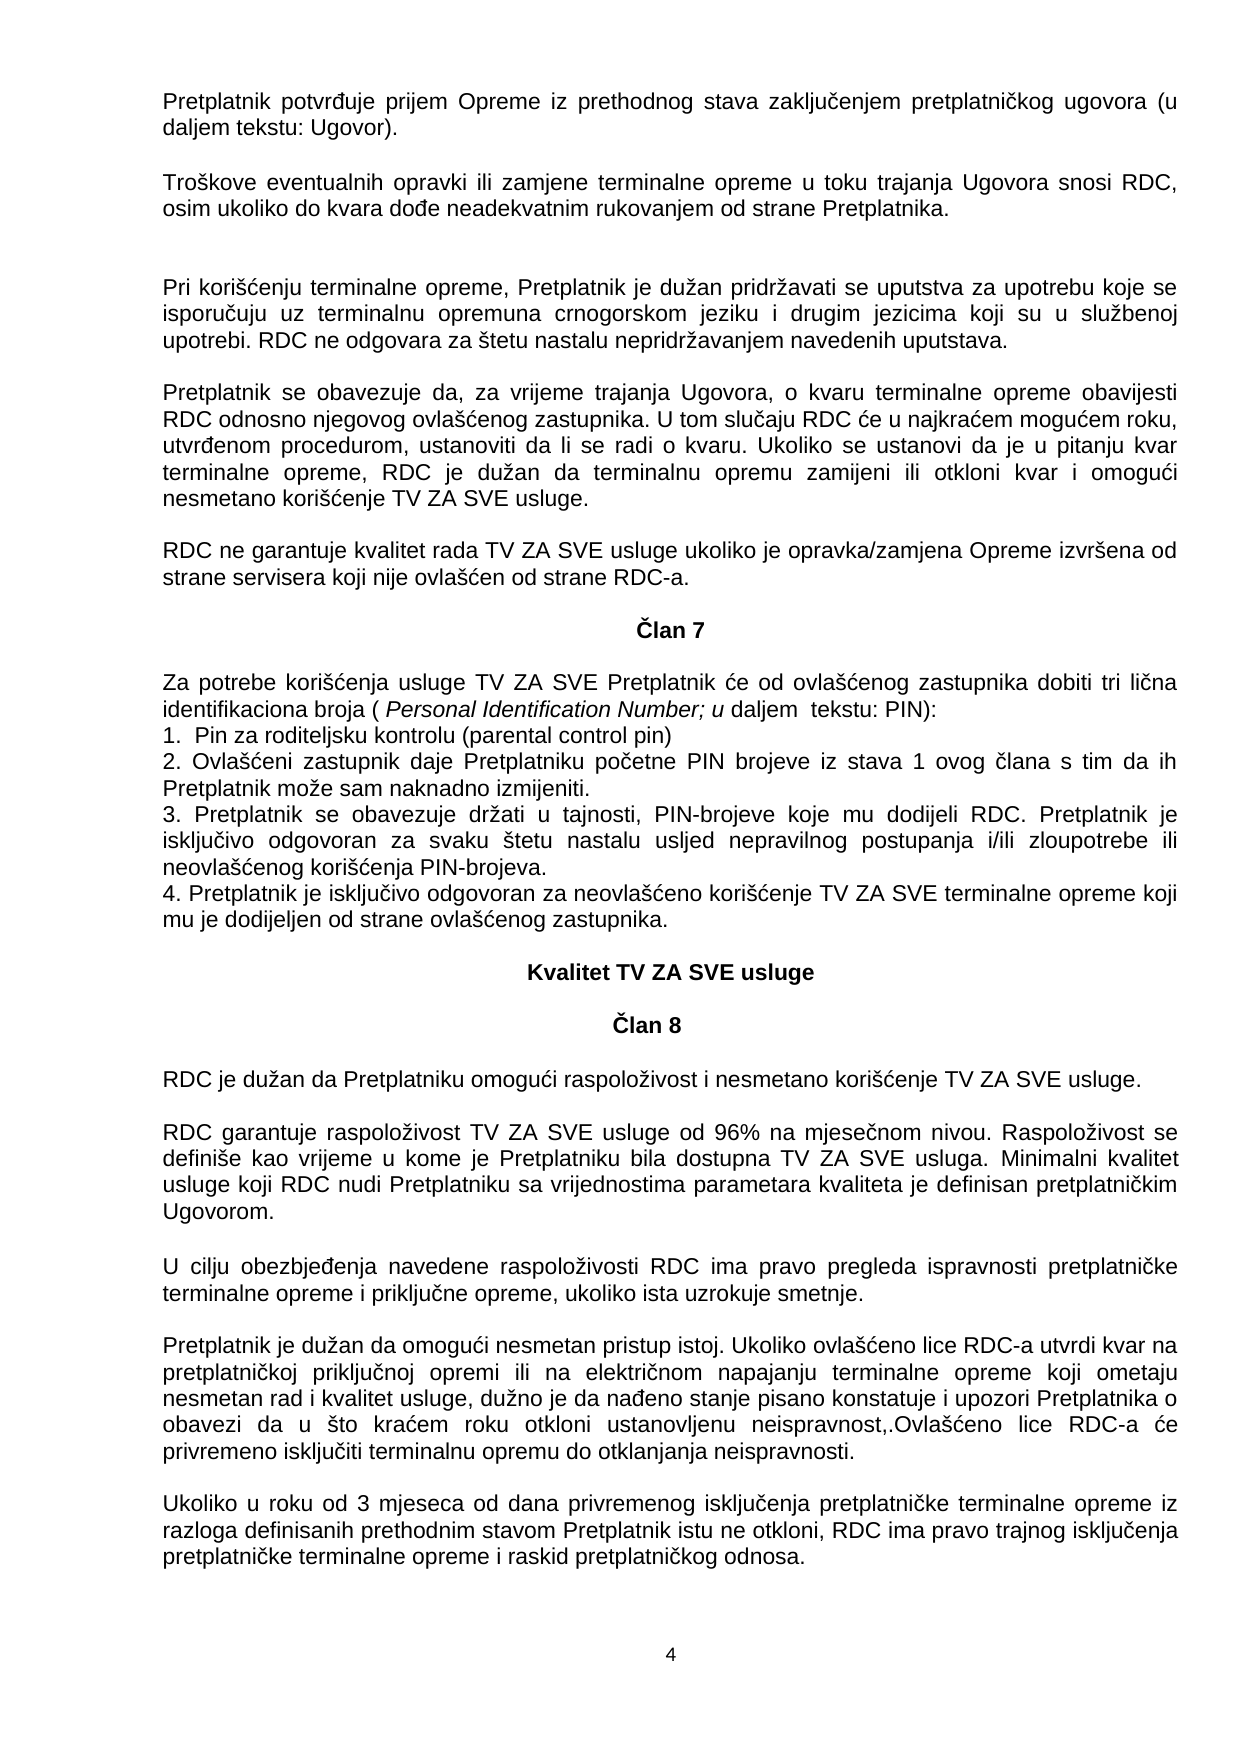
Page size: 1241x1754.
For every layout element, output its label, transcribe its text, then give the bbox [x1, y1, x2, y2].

text 4. Pretplatnik je isključivo odgovoran za neovlašćeno korišćenje TV ZA SVE terminalne opreme koji mu je dodijeljen od strane ovlašćenog zastupnika. [162, 880, 1179, 933]
text Pretplatnik se obavezuje da, za vrijeme trajanja Ugovora, o kvaru terminalne opreme obavijesti RDC odnosno njegovog ovlašćenog zastupnika. U tom slučaju RDC će u najkraćem mogućem roku, utvrđenom procedurom, ustanoviti da li se radi o kvaru. Ukoliko se ustanovi da je u pitanju kvar terminalne opreme, RDC je dužan da terminalnu opremu zamijeni ili otkloni kvar i omogući nesmetano korišćenje TV ZA SVE usluge. [162, 379, 1179, 511]
text U cilju obezbjeđenja navedene raspoloživosti RDC ima pravo pregleda ispravnosti pretplatničke terminalne opreme i priključne opreme, ukoliko ista uzrokuje smetnje. [162, 1253, 1179, 1306]
text 1. Pin za roditeljsku kontrolu (parental control pin) [162, 722, 1179, 748]
text Za potrebe korišćenja usluge TV ZA SVE Pretplatnik će od ovlašćenog zastupnika dobiti tri lična identifikaciona broja ( Personal Identification Number; u daljem tekstu: PIN): [162, 669, 1179, 722]
text Pri korišćenju terminalne opreme, Pretplatnik je dužan pridržavati se uputstva za upotrebu koje se isporučuju uz terminalnu opremuna crnogorskom jeziku i drugim jezicima koji su u službenoj upotrebi. RDC ne odgovara za štetu nastalu nepridržavanjem navedenih uputstava. [162, 274, 1179, 353]
text Pretplatnik potvrđuje prijem Opreme iz prethodnog stava zaključenjem pretplatničkog ugovora (u daljem tekstu: Ugovor). [162, 88, 1179, 141]
text Pretplatnik je dužan da omogući nesmetan pristup istoj. Ukoliko ovlašćeno lice RDC-a utvrdi kvar na pretplatničkoj priključnoj opremi ili na električnom napajanju terminalne opreme koji ometaju nesmetan rad i kvalitet usluge, dužno je da nađeno stanje pisano konstatuje i upozori Pretplatnika o obavezi da u što kraćem roku otkloni ustanovljenu neispravnost,.Ovlašćeno lice RDC-a će privremeno isključiti terminalnu opremu do otklanjanja neispravnosti. [162, 1332, 1179, 1464]
text Član 7 [162, 617, 1179, 643]
text Ukoliko u roku od 3 mjeseca od dana privremenog isključenja pretplatničke terminalne opreme iz razloga definisanih prethodnim stavom Pretplatnik istu ne otkloni, RDC ima pravo trajnog isključenja pretplatničke terminalne opreme i raskid pretplatničkog odnosa. [162, 1490, 1179, 1569]
text Član 8 [537, 1012, 1179, 1038]
text RDC je dužan da Pretplatniku omogući raspoloživost i nesmetano korišćenje TV ZA SVE usluge. [162, 1066, 1179, 1092]
text RDC garantuje raspoloživost TV ZA SVE usluge od 96% na mjesečnom nivou. Raspoloživost se definiše kao vrijeme u kome je Pretplatniku bila dostupna TV ZA SVE usluga. Minimalni kvalitet usluge koji RDC nudi Pretplatniku sa vrijednostima parametara kvaliteta je definisan pretplatničkim Ugovorom. [162, 1119, 1179, 1224]
text Kvalitet TV ZA SVE usluge [162, 959, 1179, 986]
text 3. Pretplatnik se obavezuje držati u tajnosti, PIN-brojeve koje mu dodijeli RDC. Pretplatnik je isključivo odgovoran za svaku štetu nastalu usljed nepravilnog postupanja i/ili zloupotrebe ili neovlašćenog korišćenja PIN-brojeva. [162, 801, 1179, 880]
text RDC ne garantuje kvalitet rada TV ZA SVE usluge ukoliko je opravka/zamjena Opreme izvršena od strane servisera koji nije ovlašćen od strane RDC-a. [162, 537, 1179, 590]
text 2. Ovlašćeni zastupnik daje Pretplatniku početne PIN brojeve iz stava 1 ovog člana s tim da ih Pretplatnik može sam naknadno izmijeniti. [162, 748, 1179, 801]
text Troškove eventualnih opravki ili zamjene terminalne opreme u toku trajanja Ugovora snosi RDC, osim ukoliko do kvara dođe neadekvatnim rukovanjem od strane Pretplatnika. [162, 168, 1179, 221]
